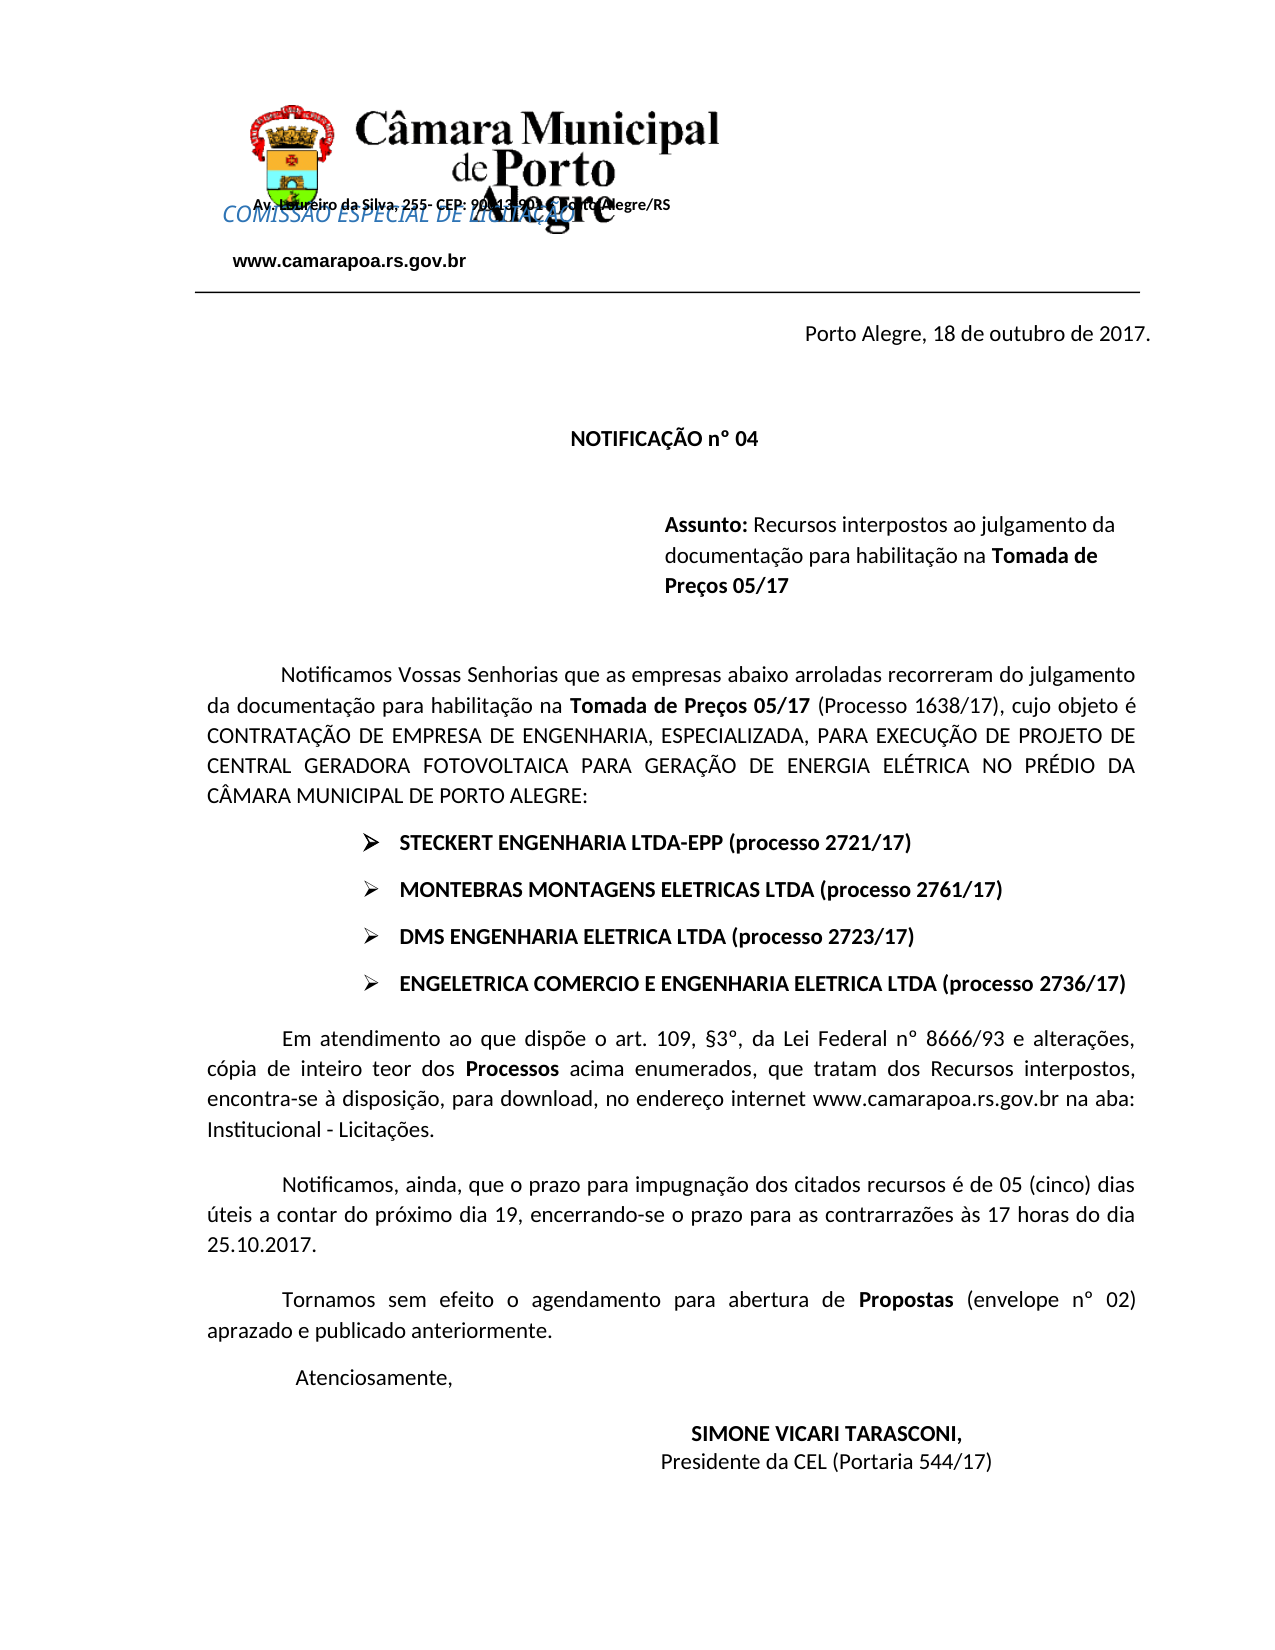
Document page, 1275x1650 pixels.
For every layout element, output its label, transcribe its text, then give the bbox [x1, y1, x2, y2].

text Notificamos Vossas Senhorias que as empresas abaixo arroladas recorreram do julgamento da documentação para habilitação na Tomada de Preços 05/17 (Processo 1638/17), cujo objeto é CONTRATAÇÃO DE EMPRESA DE ENGENHARIA, ESPECIALIZADA, PARA EXECUÇÃO DE PROJETO DE CENTRAL GERADORA FOTOVOLTAICA PARA GERAÇÃO DE ENERGIA ELÉTRICA NO PRÉDIO DA CÂMARA MUNICIPAL DE PORTO ALEGRE: [207, 661, 1137, 809]
text SIMONE VICARI TARASCONI, [502, 1419, 1152, 1447]
text Tornamos sem efeito o agendamento para abertura de Propostas (envelope nº 02) aprazado e publicado anteriormente. [207, 1286, 1137, 1344]
subtitle NOTIFICAÇÃO nº 04 [207, 424, 1122, 453]
text Em atendimento ao que dispõe o art. 109, §3º, da Lei Federal nº 8666/93 e alterações, cópia de inteiro teor dos Processos acima enumerados, que tratam dos Recursos interpostos, encontra-se à disposição, para download, no endereço internet www.camarapoa.rs.gov.br na aba: Institucional - Licitações. [207, 1024, 1137, 1143]
list MONTEBRAS MONTAGENS ELETRICAS LTDA (processo 2761/17) [362, 875, 1137, 903]
text Notificamos, ainda, que o prazo para impugnação dos citados recursos é de 05 (cinco) dias úteis a contar do próximo dia 19, encerrando-se o prazo para as contrarrazões às 17 horas do dia 25.10.2017. [207, 1170, 1137, 1258]
list ENGELETRICA COMERCIO E ENGENHARIA ELETRICA LTDA (processo 2736/17) [362, 969, 1137, 997]
picture [250, 105, 719, 234]
text Assunto: Recursos interpostos ao julgamento da documentação para habilitação na Tomada de Preços 05/17 [664, 511, 1137, 599]
list STECKERT ENGENHARIA LTDA-EPP (processo 2721/17) [362, 828, 1137, 856]
text Porto Alegre, 18 de outubro de 2017. [207, 319, 1152, 347]
list DMS ENGENHARIA ELETRICA LTDA (processo 2723/17) [362, 922, 1137, 950]
text Presidente da CEL (Portaria 544/17) [502, 1447, 1152, 1475]
text Atenciosamente, [207, 1363, 1137, 1391]
